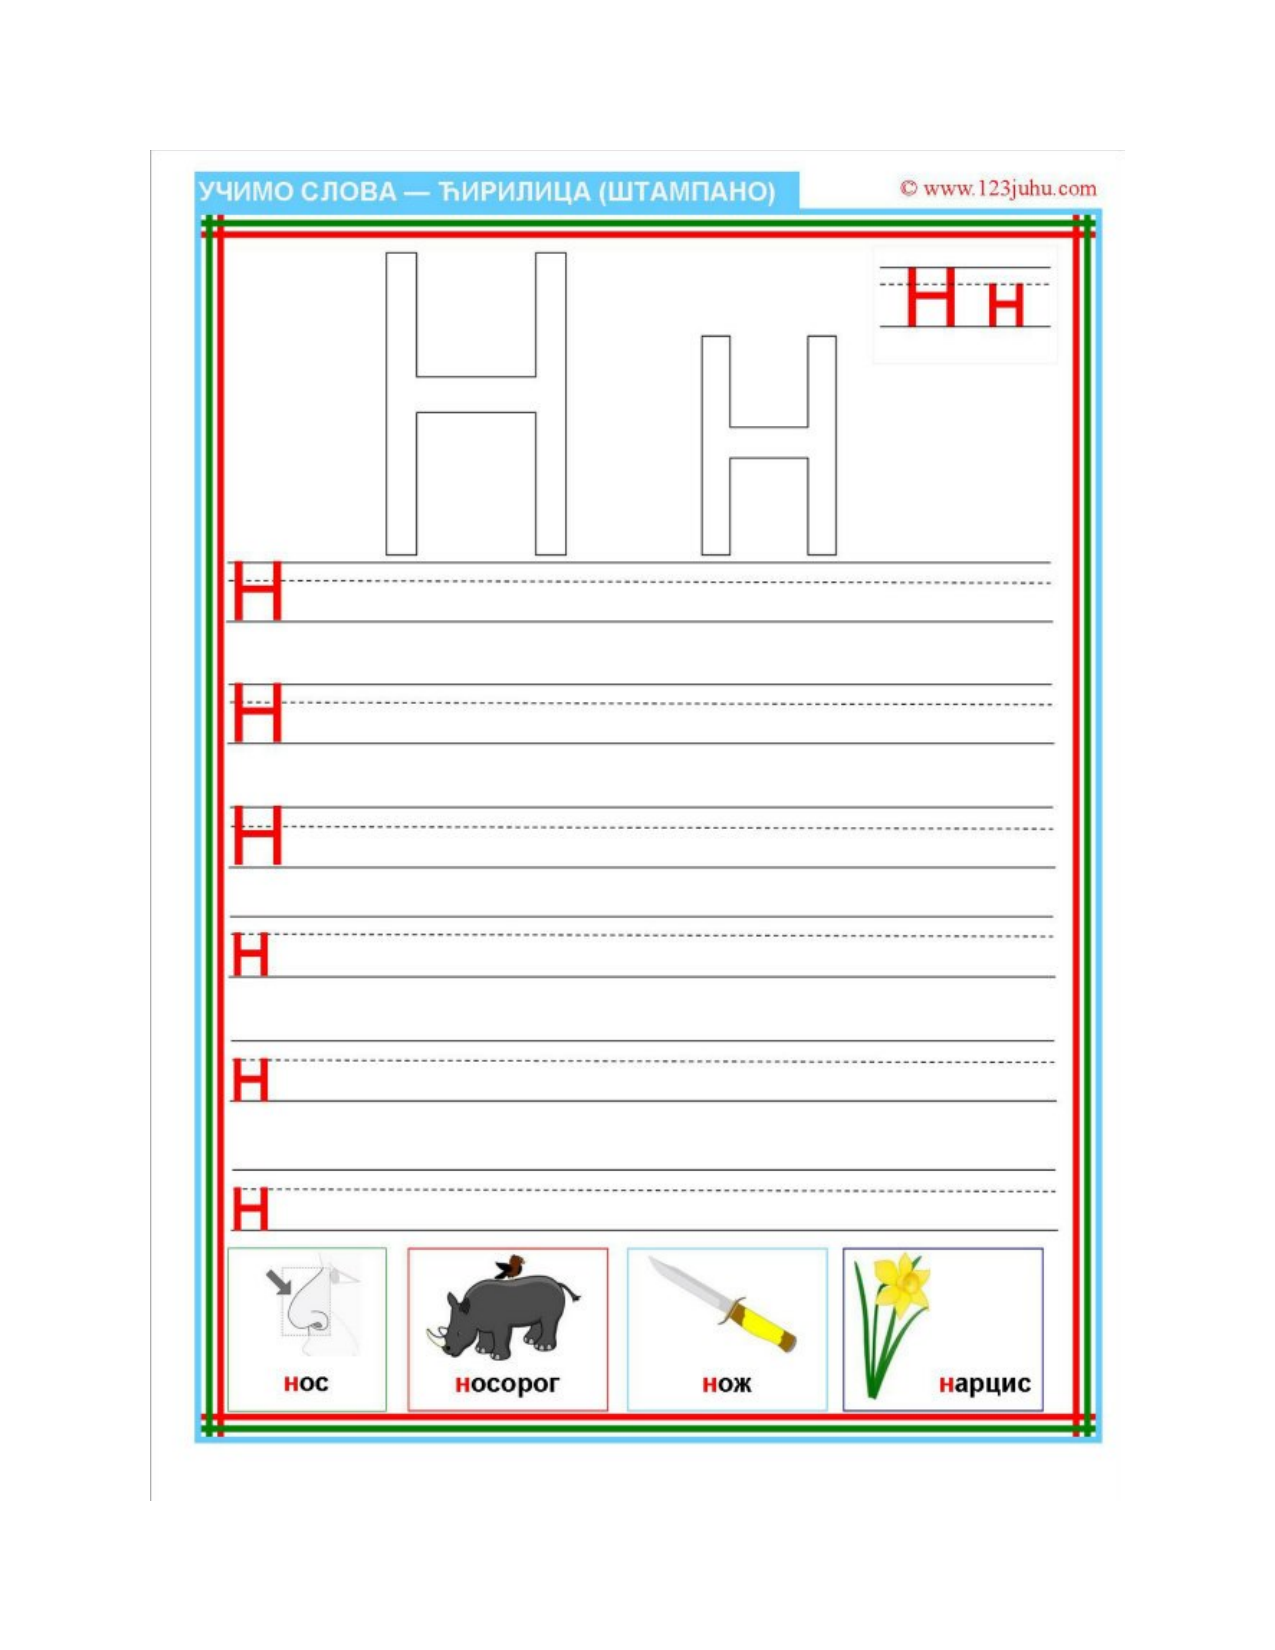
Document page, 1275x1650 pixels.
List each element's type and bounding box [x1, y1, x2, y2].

picture [150, 150, 1125, 1501]
